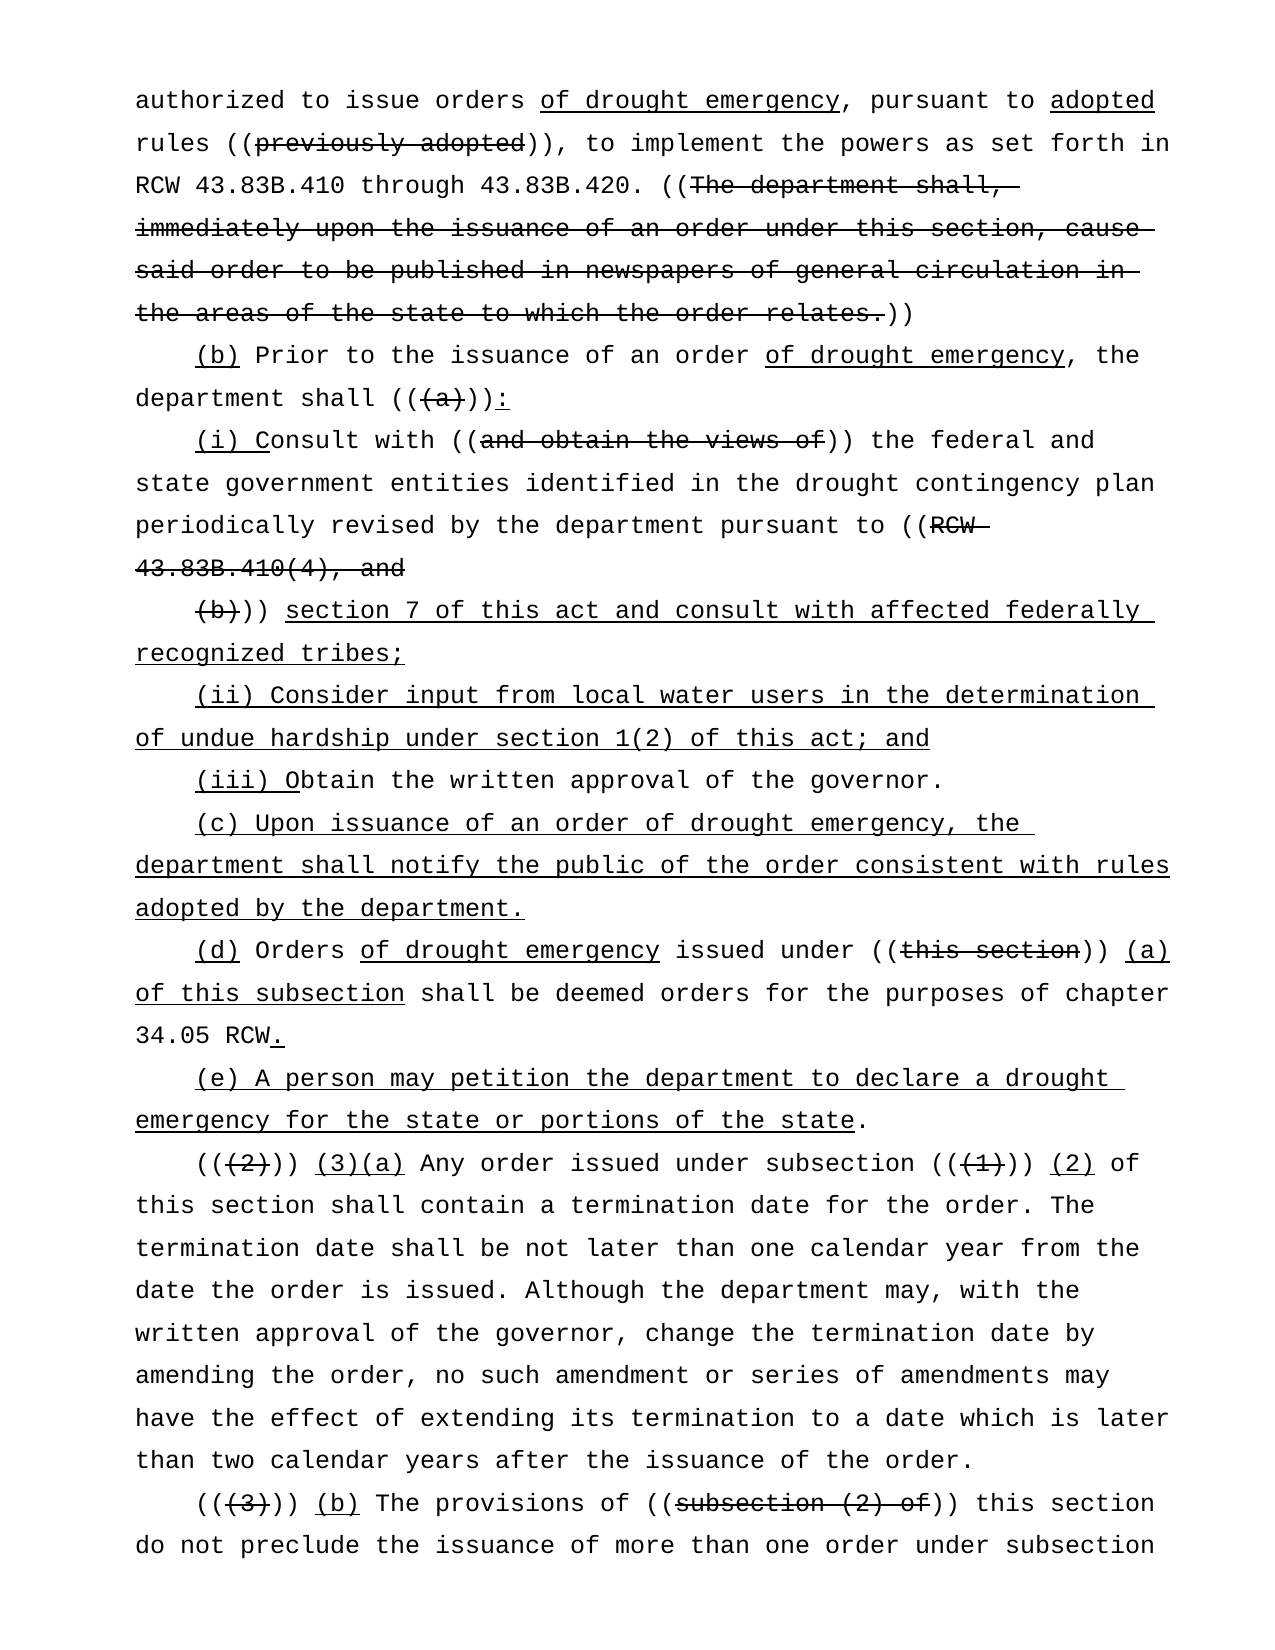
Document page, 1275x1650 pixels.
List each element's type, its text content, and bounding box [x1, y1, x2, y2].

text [135, 1477, 1170, 1562]
text (i) Consult with ((and obtain the views of)) the federal and state government entities identified in the drought contingency plan periodically revised by the department pursuant to ((RCW 43.83B.410(4), and [135, 415, 1170, 585]
text (e) A person may petition the department to declare a drought emergency for the state or portions of the state. [135, 1052, 1170, 1137]
text (((2))) (3)(a) Any order issued under subsection (((1))) (2) of this section shall contain a termination date for the order. The termination date shall be not later than one calendar year from the date the order is issued. Although the department may, with the written approval of the governor, change the termination date by amending the order, no such amendment or series of amendments may have the effect of extending its termination to a date which is later than two calendar years after the issuance of the order. [135, 1137, 1170, 1477]
text (c) Upon issuance of an order of drought emergency, the department shall notify the public of the order consistent with rules adopted by the department. [135, 797, 1170, 876]
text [135, 75, 1170, 330]
text (ii) Consider input from local water users in the determination of undue hardship under section 1(2) of this act; and [135, 670, 1170, 755]
text (d) Orders of drought emergency issued under ((this section)) (a) of this subsection shall be deemed orders for the purposes of chapter 34.05 RCW. [135, 925, 1170, 1052]
text (b) Prior to the issuance of an order of drought emergency, the department shall (((a))): [135, 330, 1170, 415]
text (iii) Obtain the written approval of the governor. [135, 755, 1170, 797]
text (c) Upon issuance of an order of drought emergency, the department shall notify the public of the order consistent with rules adopted by the department. [135, 878, 1170, 925]
text (b))) section 7 of this act and consult with affected federally recognized tribes; [135, 585, 1170, 670]
